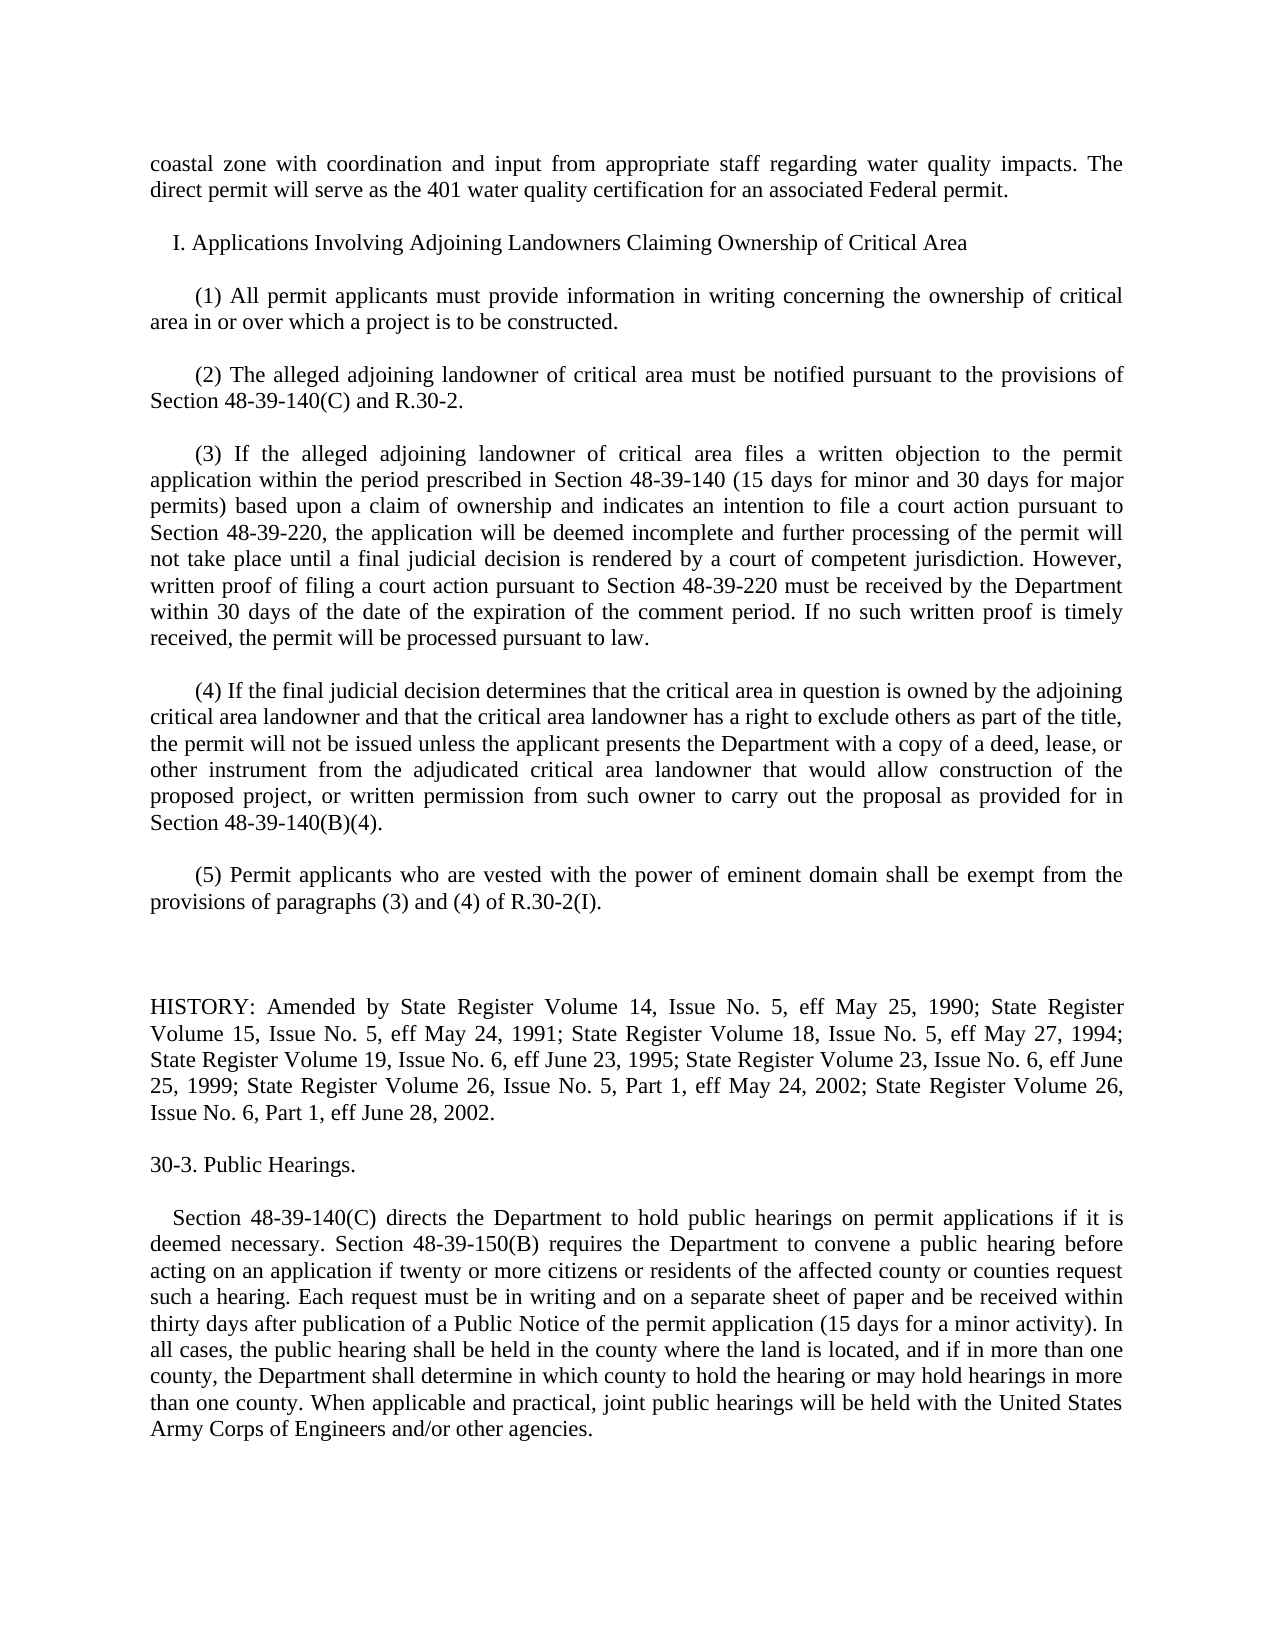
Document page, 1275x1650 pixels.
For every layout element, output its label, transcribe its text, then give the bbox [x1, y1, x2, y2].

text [150, 150, 1125, 203]
text HISTORY: Amended by State Register Volume 14, Issue No. 5, eff May 25, 1990; State Register Volume 15, Issue No. 5, eff May 24, 1991; State Register Volume 18, Issue No. 5, eff May 27, 1994; State Register Volume 19, Issue No. 6, eff June 23, 1995; State Register Volume 23, Issue No. 6, eff June 25, 1999; State Register Volume 26, Issue No. 5, Part 1, eff May 24, 2002; State Register Volume 26, Issue No. 6, Part 1, eff June 28, 2002. [150, 993, 1125, 1125]
text (3) If the alleged adjoining landowner of critical area files a written objection to the permit application within the period prescribed in Section 48-39-140 (15 days for minor and 30 days for major permits) based upon a claim of ownership and indicates an intention to file a court action pursuant to Section 48-39-220, the application will be deemed incomplete and further processing of the permit will not take place until a final judicial decision is rendered by a court of competent jurisdiction. However, written proof of filing a court action pursuant to Section 48-39-220 must be received by the Department within 30 days of the date of the expiration of the comment period. If no such written proof is timely received, the permit will be processed pursuant to law. [150, 440, 1125, 651]
text (5) Permit applicants who are vested with the power of eminent domain shall be exempt from the provisions of paragraphs (3) and (4) of R.30-2(I). [150, 862, 1125, 914]
text (2) The alleged adjoining landowner of critical area must be notified pursuant to the provisions of Section 48-39-140(C) and R.30-2. [150, 361, 1125, 413]
text I. Applications Involving Adjoining Landowners Claiming Ownership of Critical Area [150, 229, 1125, 255]
text (1) All permit applicants must provide information in writing concerning the ownership of critical area in or over which a project is to be constructed. [150, 282, 1125, 334]
text (4) If the final judicial decision determines that the critical area in question is owned by the adjoining critical area landowner and that the critical area landowner has a right to exclude others as part of the title, the permit will not be issued unless the applicant presents the Department with a copy of a deed, lease, or other instrument from the adjudicated critical area landowner that would allow construction of the proposed project, or written permission from such owner to carry out the proposal as provided for in Section 48-39-140(B)(4). [150, 677, 1125, 835]
text Section 48-39-140(C) directs the Department to hold public hearings on permit applications if it is deemed necessary. Section 48-39-150(B) requires the Department to convene a public hearing before acting on an application if twenty or more citizens or residents of the affected county or counties request such a hearing. Each request must be in writing and on a separate sheet of paper and be received within thirty days after publication of a Public Notice of the permit application (15 days for a minor activity). In all cases, the public hearing shall be held in the county where the land is located, and if in more than one county, the Department shall determine in which county to hold the hearing or may hold hearings in more than one county. When applicable and practical, joint public hearings will be held with the United States Army Corps of Engineers and/or other agencies. [150, 1204, 1125, 1441]
text 30-3. Public Hearings. [150, 1151, 1125, 1178]
